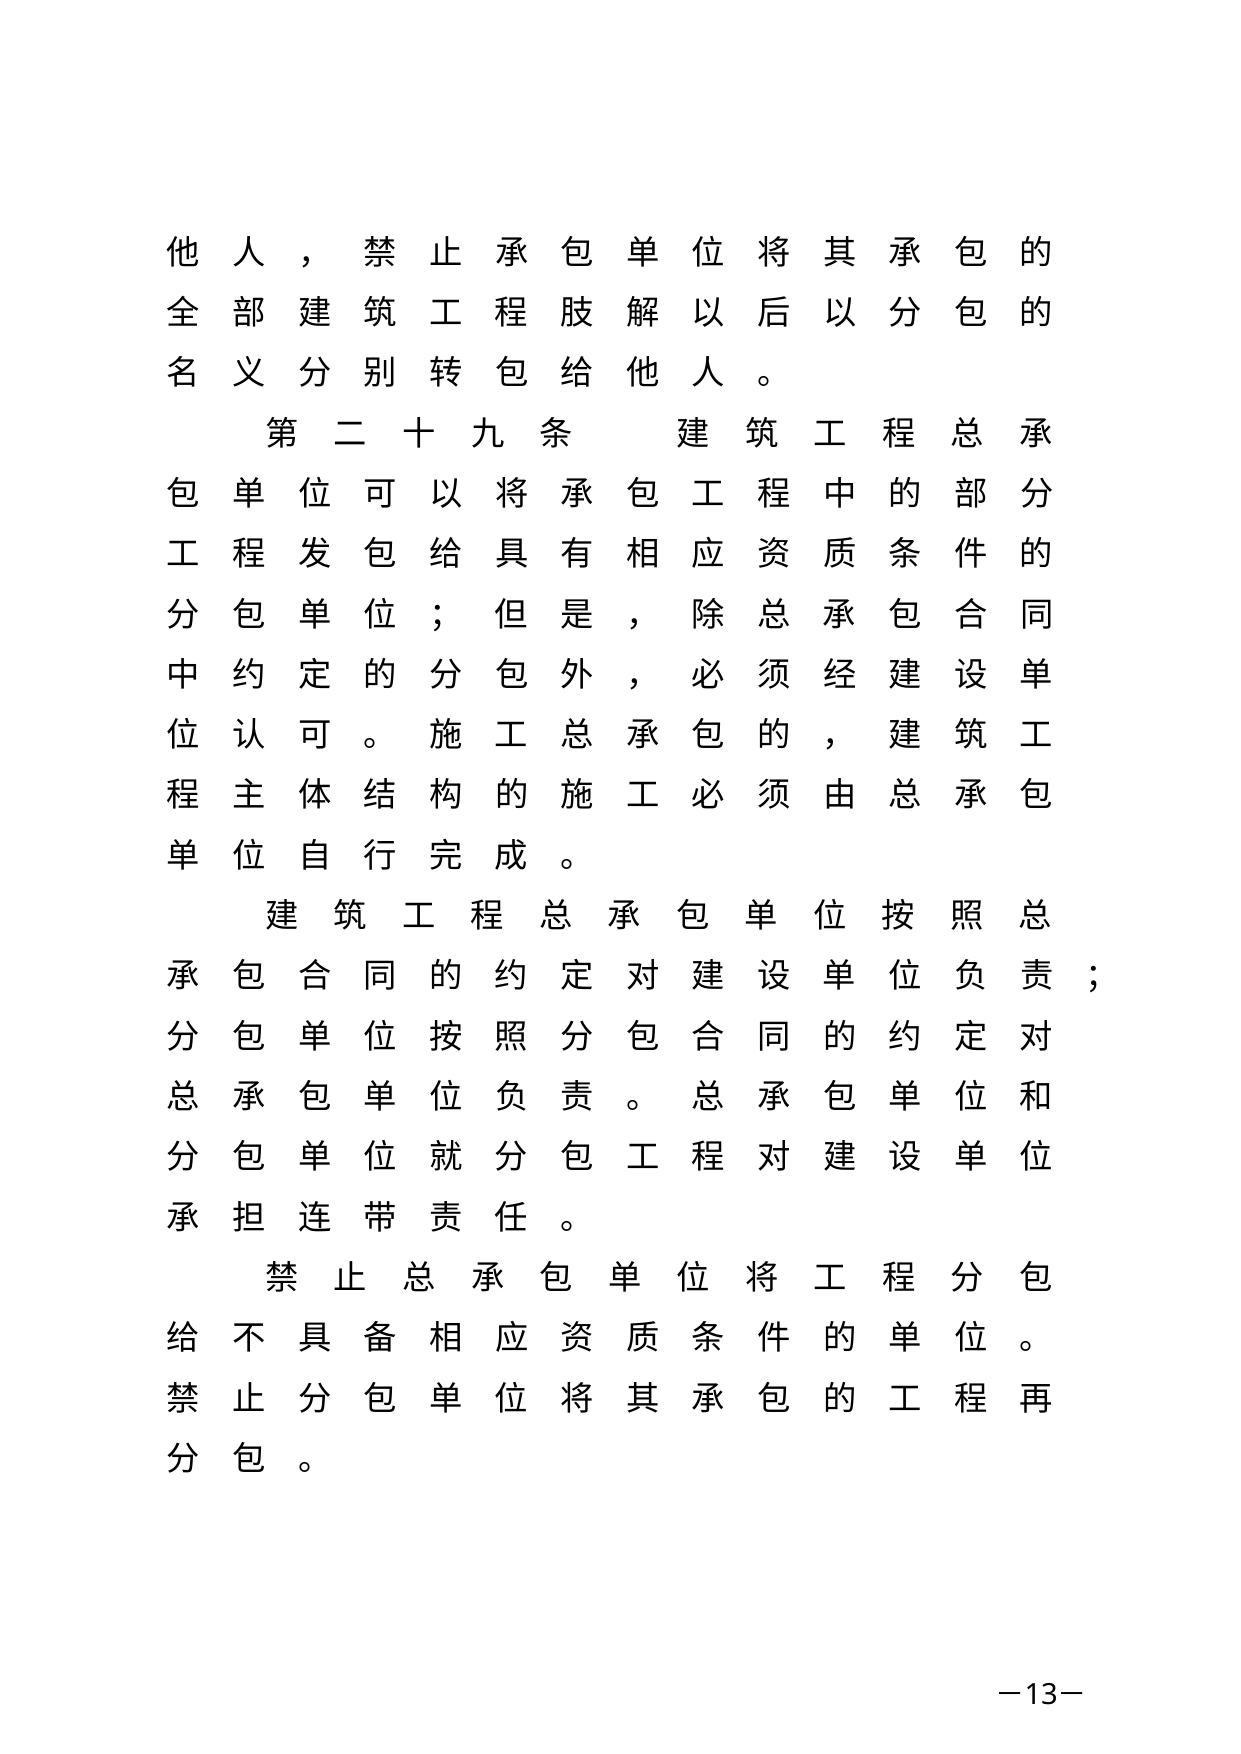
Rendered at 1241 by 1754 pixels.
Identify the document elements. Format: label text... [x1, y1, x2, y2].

text 禁止总承包单位将工程分包给不具备相应资质条件的单位。禁止分包单位将其承包的工程再分包。 [167, 1245, 1085, 1486]
text 建筑工程总承包单位按照总承包合同的约定对建设单位负责；分包单位按照分包合同的约定对总承包单位负责。总承包单位和分包单位就分包工程对建设单位承担连带责任。 [167, 883, 1085, 1245]
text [167, 219, 1085, 400]
text 第二十九条 建筑工程总承包单位可以将承包工程中的部分工程发包给具有相应资质条件的分包单位；但是，除总承包合同中约定的分包外，必须经建设单位认可。施工总承包的，建筑工程主体结构的施工必须由总承包单位自行完成。 [167, 400, 1085, 883]
